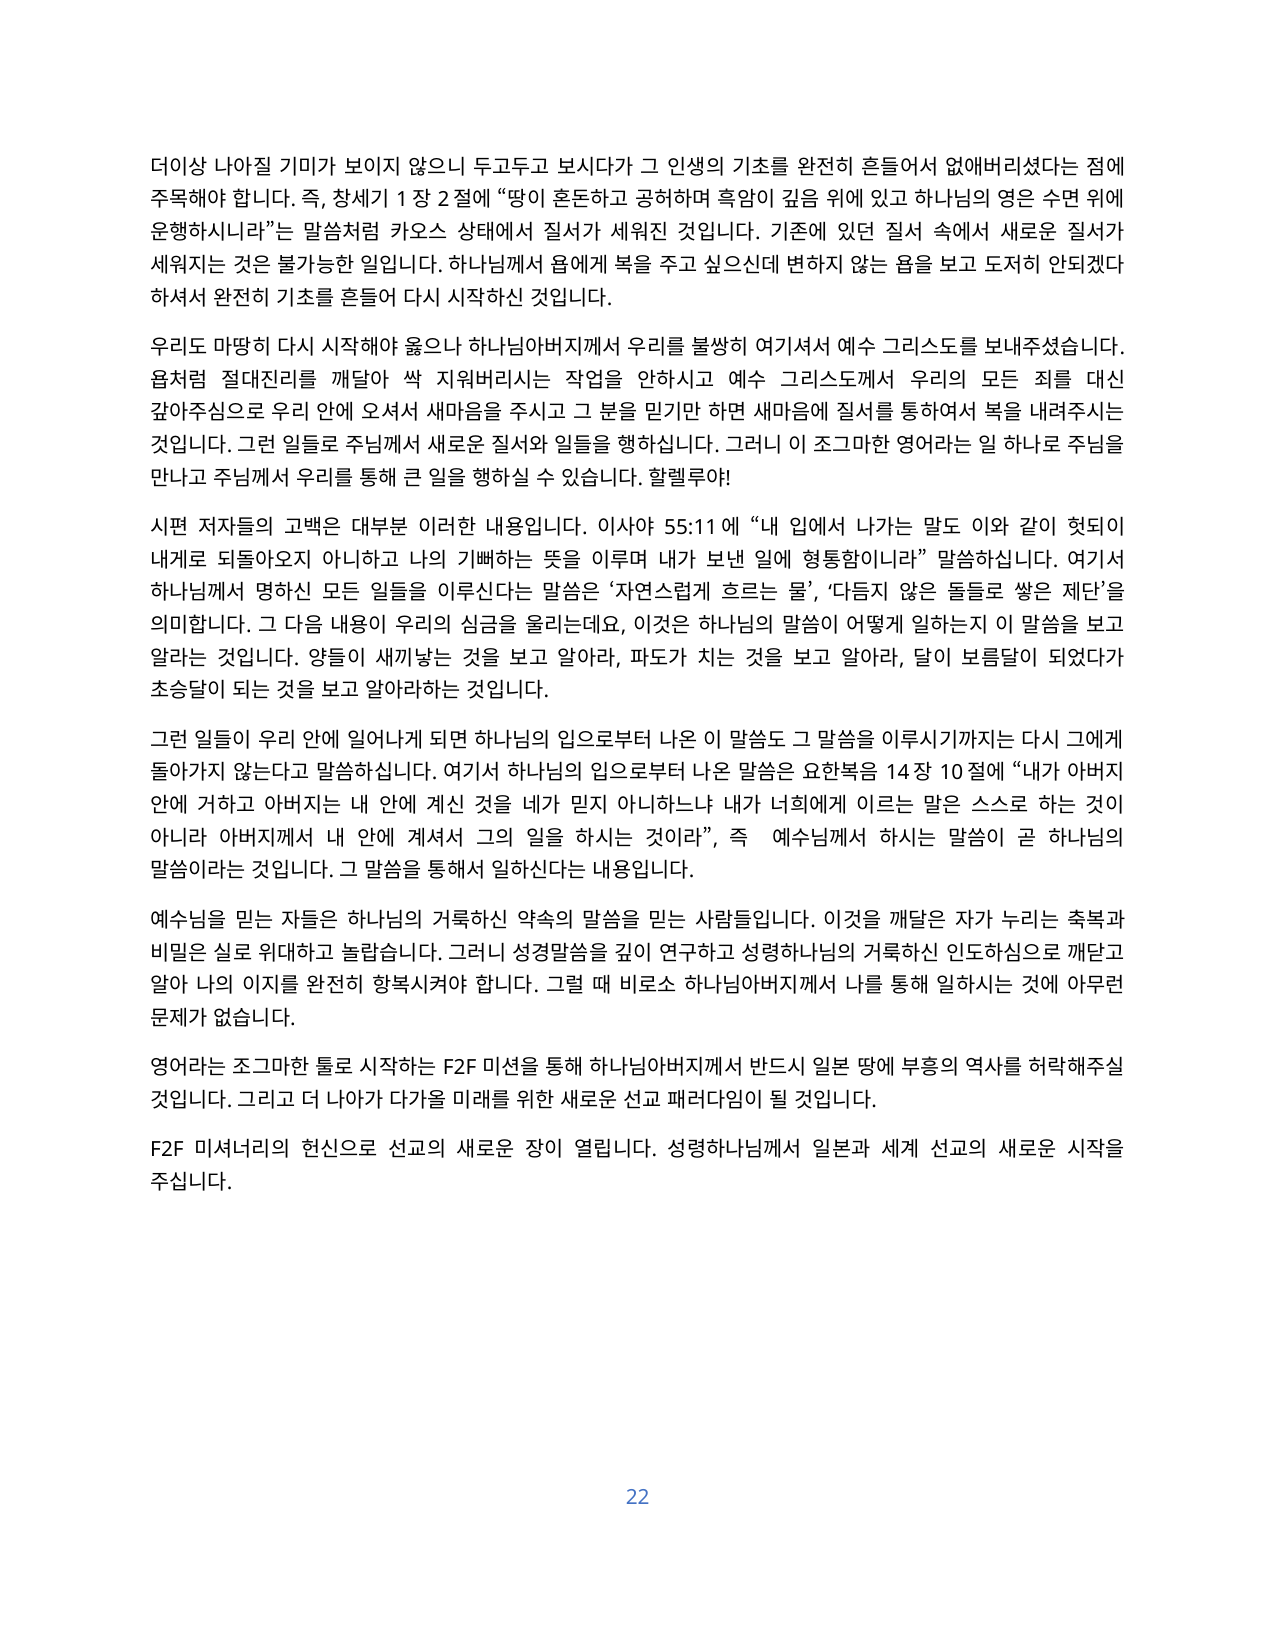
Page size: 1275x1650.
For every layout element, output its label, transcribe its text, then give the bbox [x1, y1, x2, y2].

text 시편 저자들의 고백은 대부분 이러한 내용입니다. 이사야 55:11에 “내 입에서 나가는 말도 이와 같이 헛되이 내게로 되돌아오지 아니하고 나의 기뻐하는 뜻을 이루며 내가 보낸 일에 형통함이니라” 말씀하십니다. 여기서 하나님께서 명하신 모든 일들을 이루신다는 말씀은 ‘자연스럽게 흐르는 물’, ‘다듬지 않은 돌들로 쌓은 제단’을 의미합니다. 그 다음 내용이 우리의 심금을 울리는데요, 이것은 하나님의 말씀이 어떻게 일하는지 이 말씀을 보고 알라는 것입니다. 양들이 새끼낳는 것을 보고 알아라, 파도가 치는 것을 보고 알아라, 달이 보름달이 되었다가 초승달이 되는 것을 보고 알아라하는 것입니다. [150, 510, 1125, 704]
text 우리도 마땅히 다시 시작해야 옳으나 하나님아버지께서 우리를 불쌍히 여기셔서 예수 그리스도를 보내주셨습니다. 욥처럼 절대진리를 깨달아 싹 지워버리시는 작업을 안하시고 예수 그리스도께서 우리의 모든 죄를 대신 갚아주심으로 우리 안에 오셔서 새마음을 주시고 그 분을 믿기만 하면 새마음에 질서를 통하여서 복을 내려주시는 것입니다. 그런 일들로 주님께서 새로운 질서와 일들을 행하십니다. 그러니 이 조그마한 영어라는 일 하나로 주님을 만나고 주님께서 우리를 통해 큰 일을 행하실 수 있습니다. 할렐루야! [150, 330, 1125, 491]
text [150, 150, 1125, 311]
text 예수님을 믿는 자들은 하나님의 거룩하신 약속의 말씀을 믿는 사람들입니다. 이것을 깨달은 자가 누리는 축복과 비밀은 실로 위대하고 놀랍습니다. 그러니 성경말씀을 깊이 연구하고 성령하나님의 거룩하신 인도하심으로 깨닫고 알아 나의 이지를 완전히 항복시켜야 합니다. 그럴 때 비로소 하나님아버지께서 나를 통해 일하시는 것에 아무런 문제가 없습니다. [150, 903, 1125, 1031]
text 그런 일들이 우리 안에 일어나게 되면 하나님의 입으로부터 나온 이 말씀도 그 말씀을 이루시기까지는 다시 그에게 돌아가지 않는다고 말씀하십니다. 여기서 하나님의 입으로부터 나온 말씀은 요한복음 14장 10절에 “내가 아버지 안에 거하고 아버지는 내 안에 계신 것을 네가 믿지 아니하느냐 내가 너희에게 이르는 말은 스스로 하는 것이 아니라 아버지께서 내 안에 계셔서 그의 일을 하시는 것이라”, 즉 예수님께서 하시는 말씀이 곧 하나님의 말씀이라는 것입니다. 그 말씀을 통해서 일하신다는 내용입니다. [150, 723, 1125, 884]
text F2F 미셔너리의 헌신으로 선교의 새로운 장이 열립니다. 성령하나님께서 일본과 세계 선교의 새로운 시작을 주십니다. [150, 1133, 1125, 1196]
text 영어라는 조그마한 툴로 시작하는 F2F 미션을 통해 하나님아버지께서 반드시 일본 땅에 부흥의 역사를 허락해주실 것입니다. 그리고 더 나아가 다가올 미래를 위한 새로운 선교 패러다임이 될 것입니다. [150, 1051, 1125, 1113]
